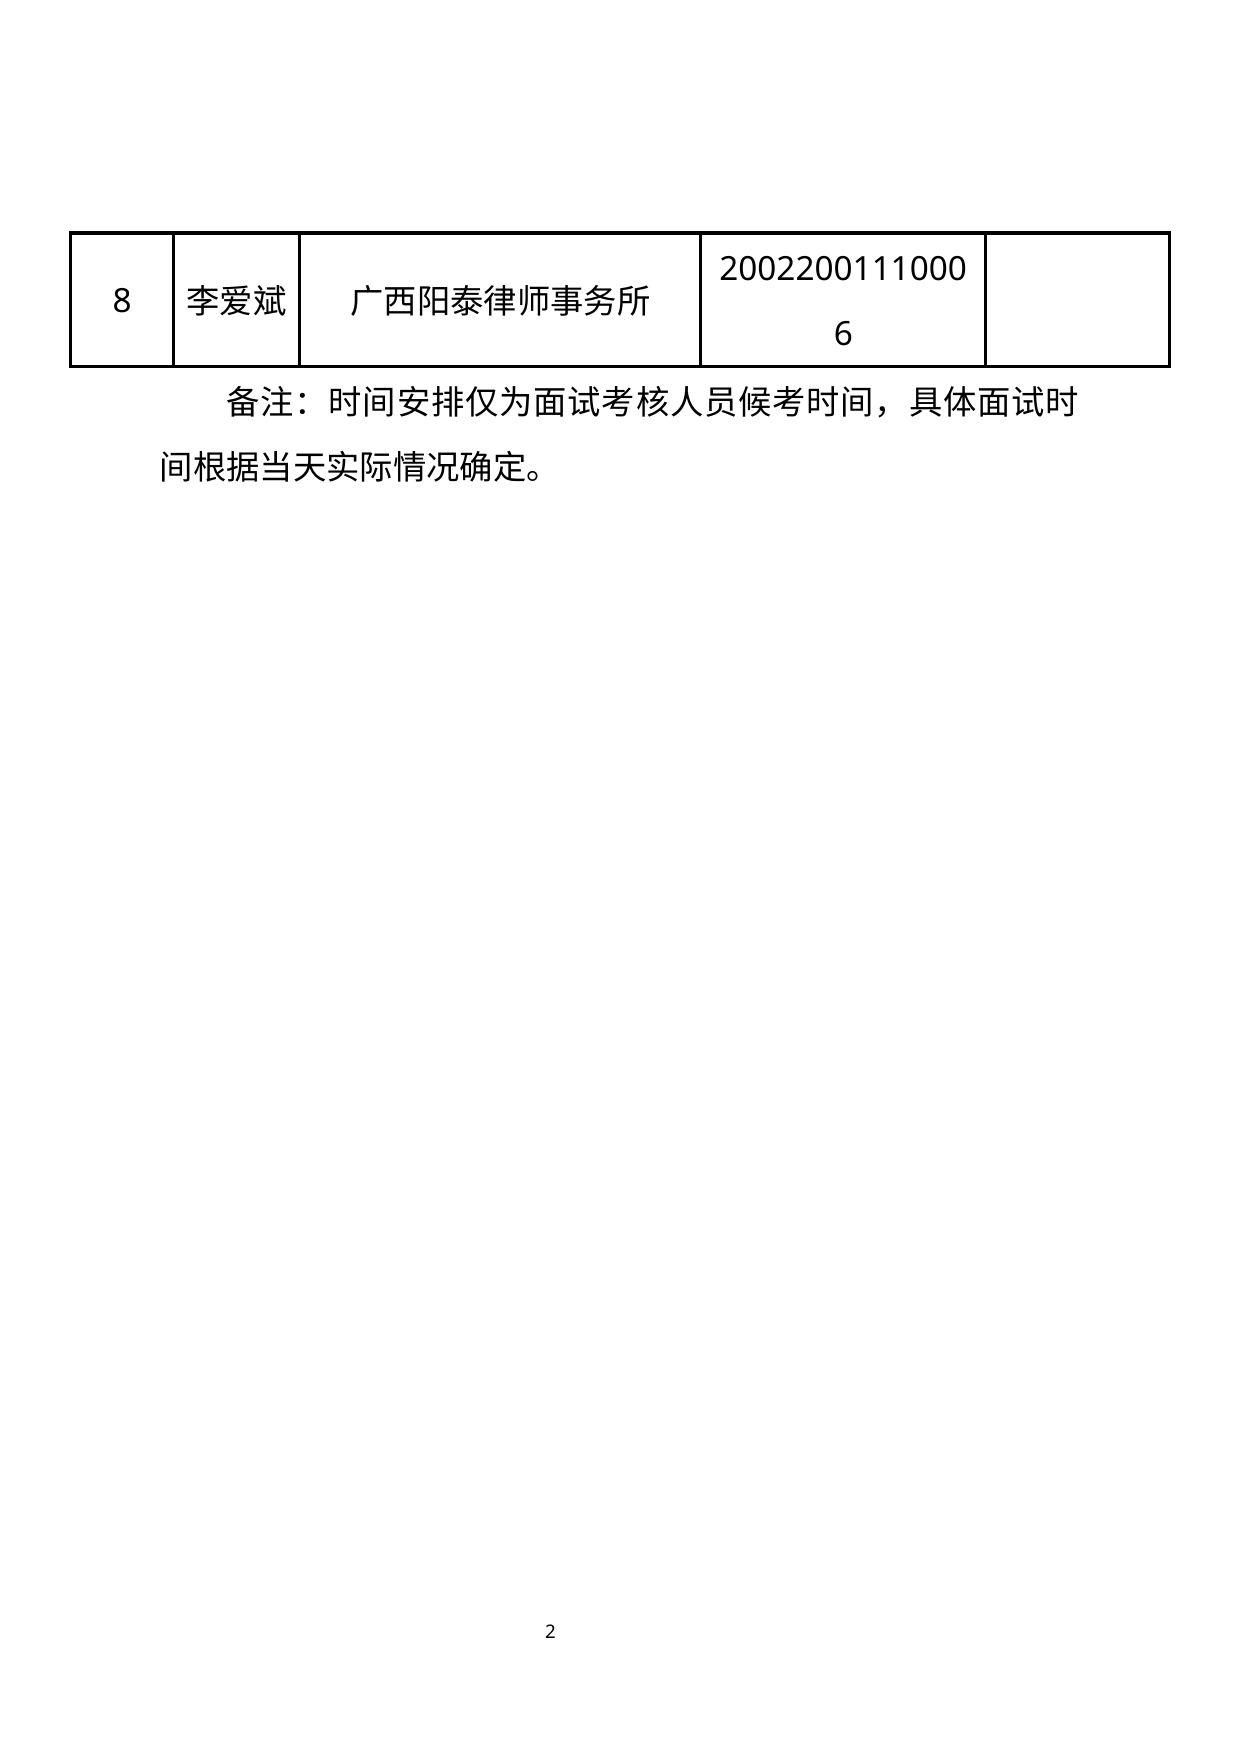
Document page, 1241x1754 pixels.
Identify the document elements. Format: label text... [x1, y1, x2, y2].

table_cell 李爱斌 [175, 235, 298, 364]
table_cell 20022001110006 [702, 235, 984, 364]
table_cell 广西阳泰律师事务所 [301, 235, 699, 364]
table_cell 8 [72, 235, 172, 364]
text 备注：时间安排仅为面试考核人员候考时间，具体面试时间根据当天实际情况确定。 [159, 368, 1081, 498]
